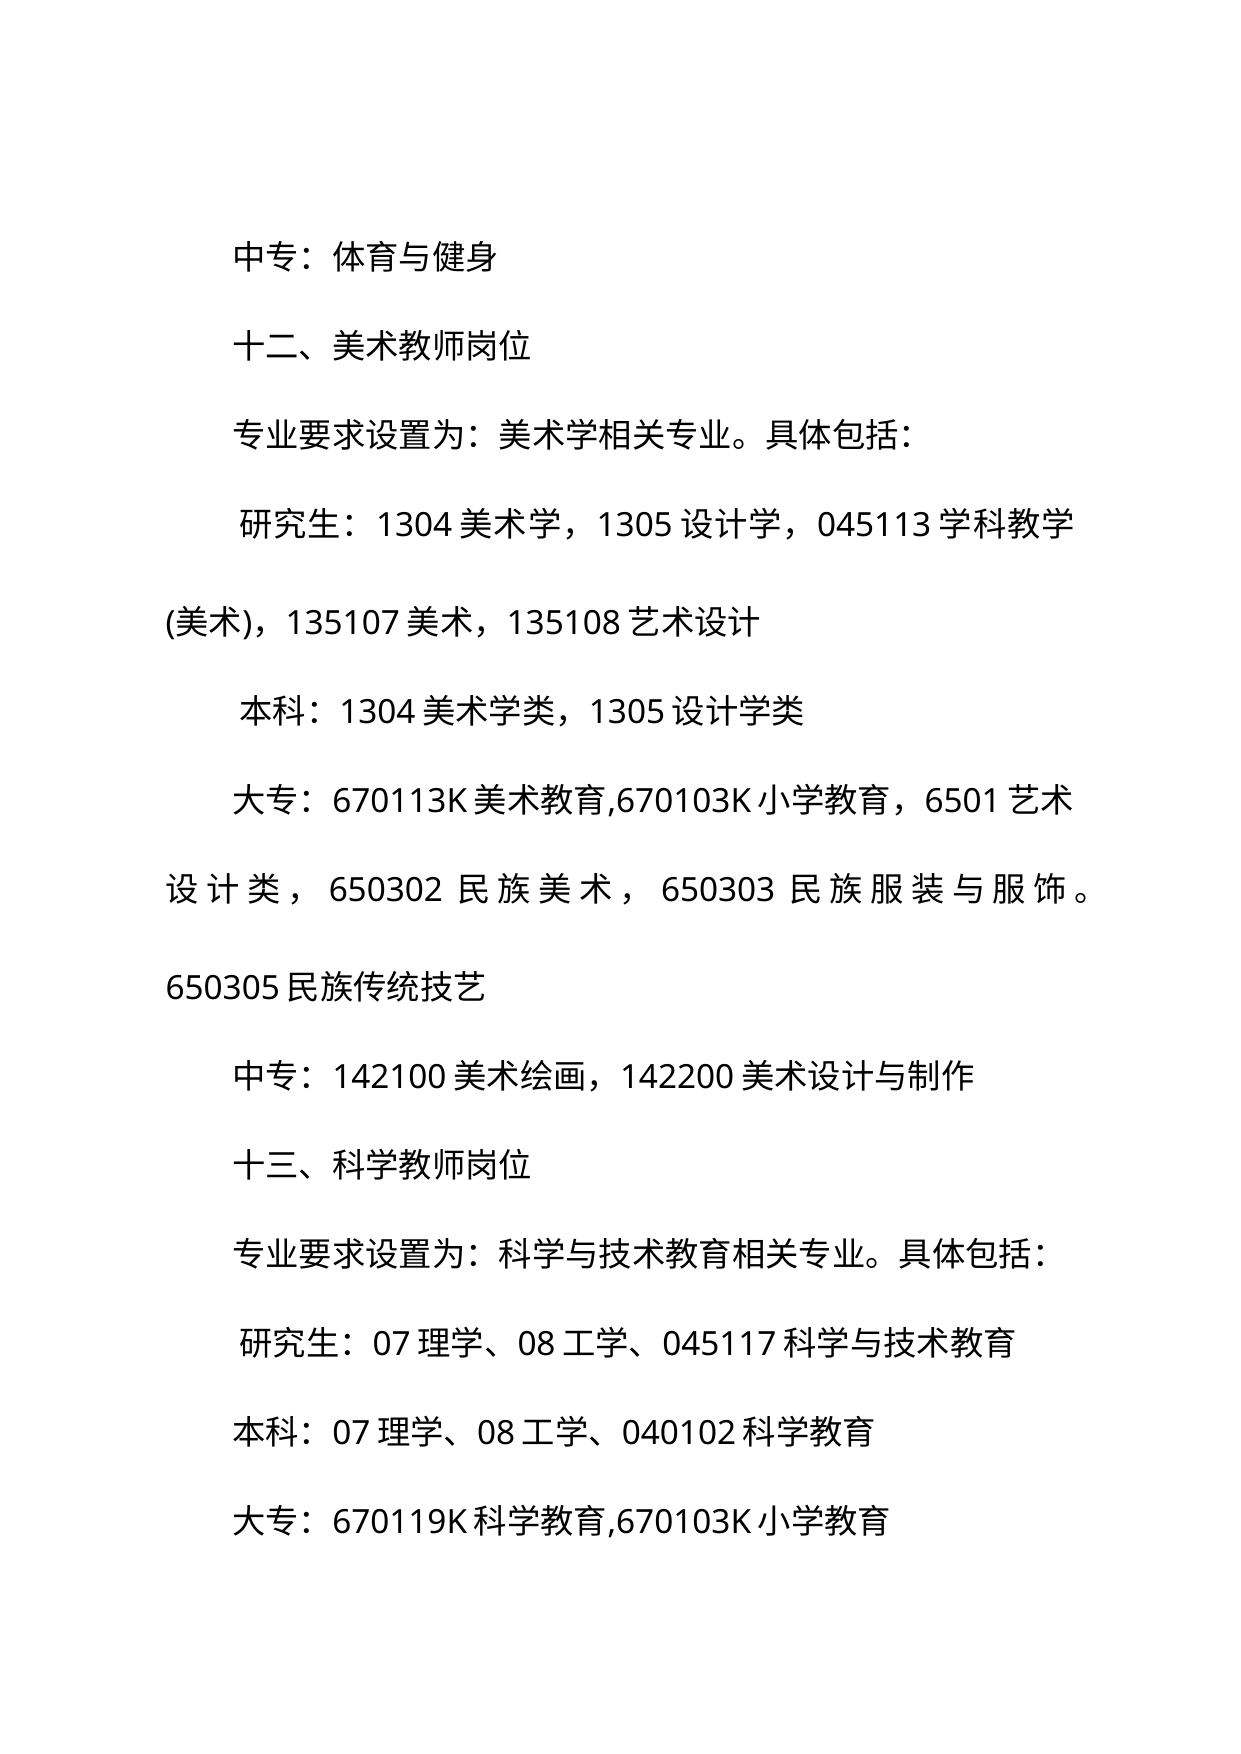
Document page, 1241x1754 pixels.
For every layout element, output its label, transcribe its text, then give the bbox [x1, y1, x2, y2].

text 本科：1304美术学类，1305设计学类 [165, 676, 1075, 741]
text 专业要求设置为：美术学相关专业。具体包括： [165, 401, 1075, 466]
text 大专：670113K美术教育,670103K小学教育，6501艺术 [232, 766, 1075, 831]
text 十三、科学教师岗位 [165, 1131, 1075, 1196]
text 研究生：07理学、08工学、045117科学与技术教育 [165, 1309, 1075, 1374]
text 十二、美术教师岗位 [165, 312, 1075, 377]
text 中专：142100美术绘画，142200美术设计与制作 [165, 1041, 1075, 1106]
text 大专：670119K科学教育,670103K小学教育 [232, 1487, 1075, 1552]
text 研究生：1304美术学，1305设计学，045113学科教学(美术)，135107美术，135108艺术设计 [165, 490, 1075, 652]
text 专业要求设置为：科学与技术教育相关专业。具体包括： [165, 1219, 1075, 1284]
text 设计类，650302民族美术，650303民族服装与服饰。650305民族传统技艺 [165, 855, 1075, 1017]
text 本科：07理学、08工学、040102科学教育 [165, 1398, 1075, 1463]
text 中专：体育与健身 [165, 222, 1075, 287]
